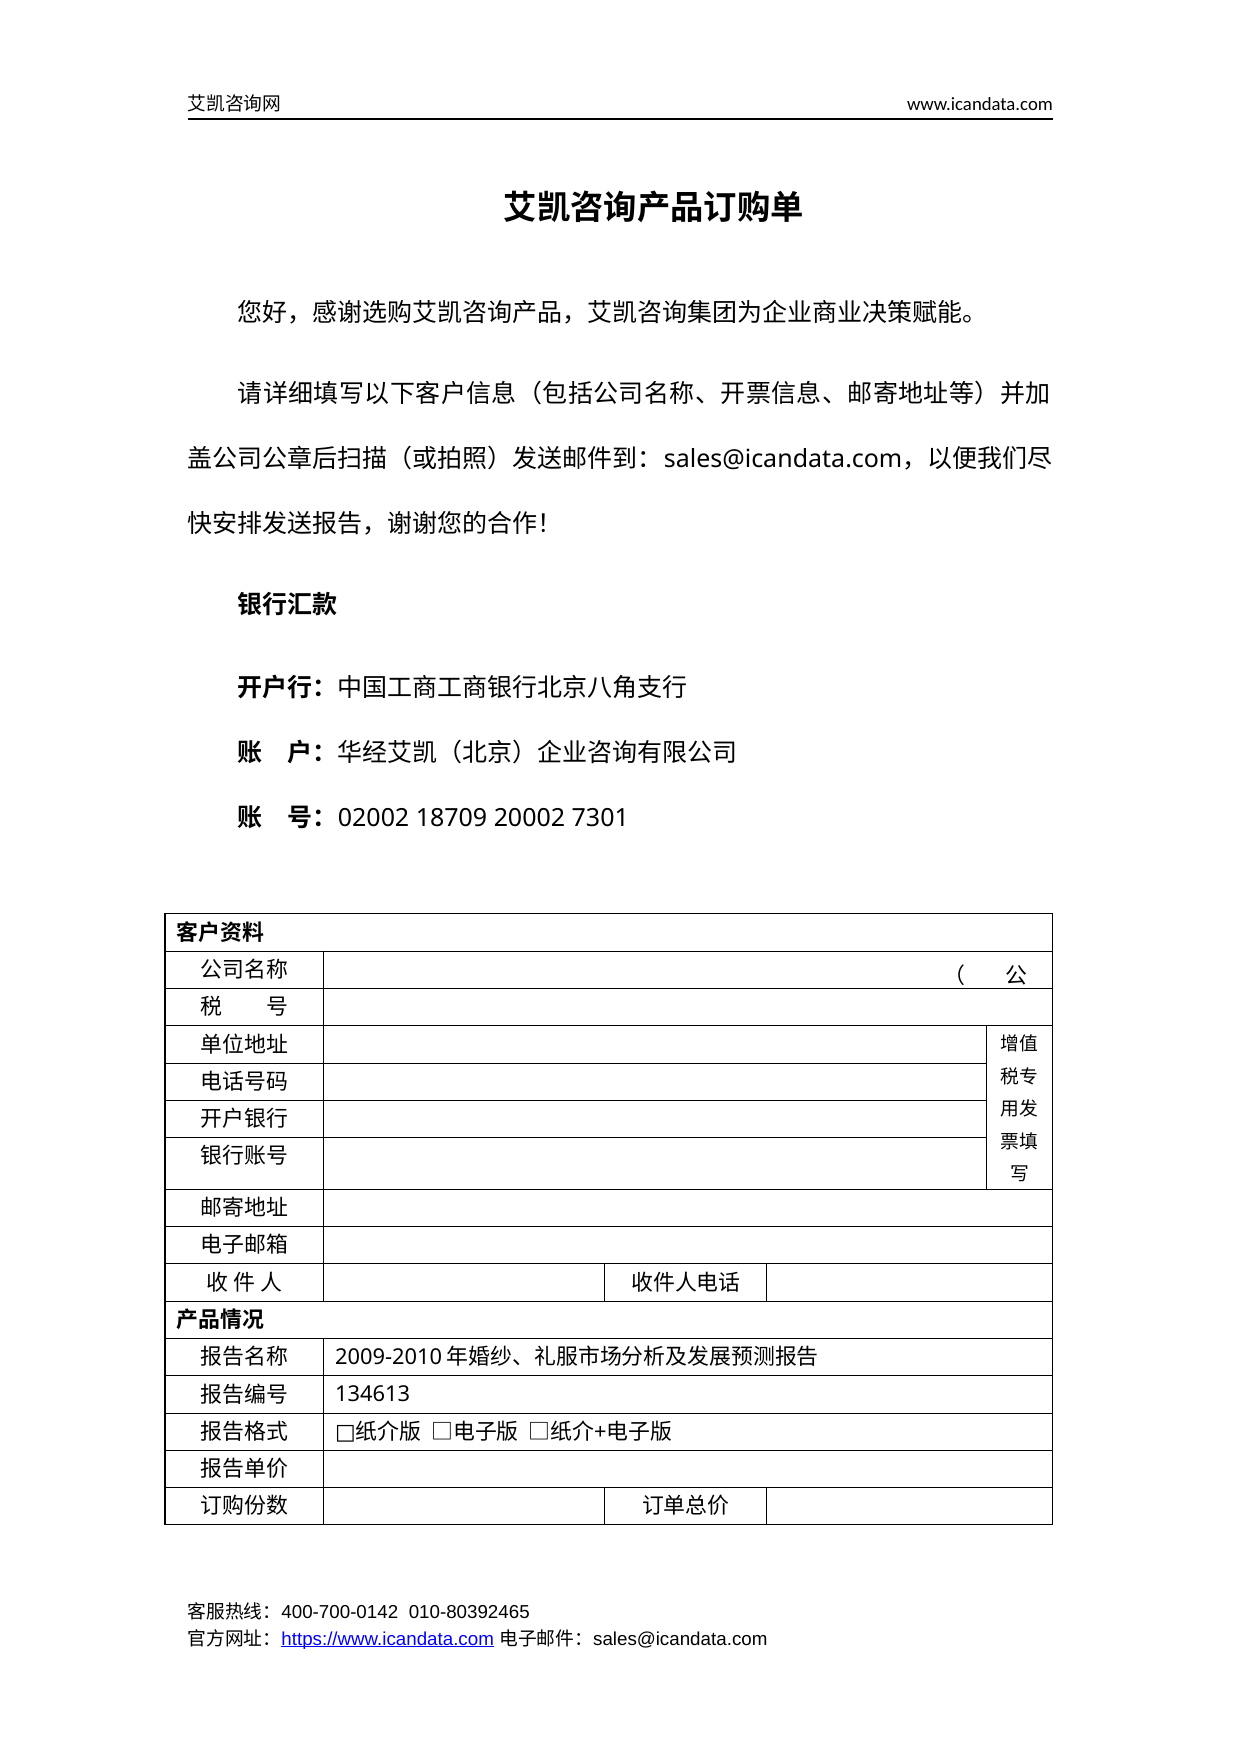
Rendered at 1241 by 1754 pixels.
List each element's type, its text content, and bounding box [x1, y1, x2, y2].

text 账 号：02002 18709 20002 7301 [187, 783, 1053, 848]
table_cell 收件人电话 [605, 1264, 766, 1301]
table_cell 订单总价 [605, 1488, 766, 1524]
table_cell 单位地址 [166, 1026, 323, 1062]
table_header 客户资料 [166, 914, 1052, 951]
table_cell [324, 1138, 986, 1189]
table_cell 公司名称 [166, 952, 323, 988]
table_cell 电子邮箱 [166, 1227, 323, 1263]
table_cell 邮寄地址 [166, 1190, 323, 1226]
table_cell 报告单价 [166, 1451, 323, 1487]
table_cell [324, 1026, 986, 1062]
text 请详细填写以下客户信息（包括公司名称、开票信息、邮寄地址等）并加盖公司公章后扫描（或拍照）发送邮件到：sales@icandata.com，以便我们尽快安排发送报告，谢谢您的合作！ [187, 359, 1053, 554]
table_cell [767, 1488, 1052, 1524]
table_cell [767, 1264, 1052, 1301]
table_cell 报告格式 [166, 1414, 323, 1450]
table_cell 订购份数 [166, 1488, 323, 1524]
table_cell 电话号码 [166, 1064, 323, 1100]
table_cell [324, 1488, 604, 1524]
table_cell [324, 989, 1052, 1025]
table_cell [324, 1101, 986, 1137]
table_cell 2009-2010年婚纱、礼服市场分析及发展预测报告 [324, 1339, 1052, 1375]
table_cell 收 件 人 [166, 1264, 323, 1301]
table_cell 134613 [324, 1376, 1052, 1412]
table_cell [324, 1064, 986, 1100]
text 开户行：中国工商工商银行北京八角支行 [187, 653, 1053, 718]
table_cell [324, 1451, 1052, 1487]
table_cell 产品情况 [166, 1302, 1052, 1338]
text 艾凯咨询产品订购单 [187, 172, 1053, 237]
table_cell 银行账号 [166, 1138, 323, 1189]
table_cell [324, 1227, 1052, 1263]
text 您好，感谢选购艾凯咨询产品，艾凯咨询集团为企业商业决策赋能。 [187, 278, 1053, 343]
text 银行汇款 [187, 570, 1053, 635]
text 账 户：华经艾凯（北京）企业咨询有限公司 [187, 718, 1053, 783]
table_cell [324, 1264, 604, 1301]
table_cell 报告名称 [166, 1339, 323, 1375]
table_cell 增值税专用发票填写 [987, 1026, 1052, 1189]
table_cell 报告编号 [166, 1376, 323, 1412]
table_cell 税 号 [166, 989, 323, 1025]
table_cell 开户银行 [166, 1101, 323, 1137]
table_cell [324, 952, 1052, 988]
table_cell □纸介版 □电子版 □纸介+电子版 [324, 1414, 1052, 1450]
table_cell [324, 1190, 1052, 1226]
